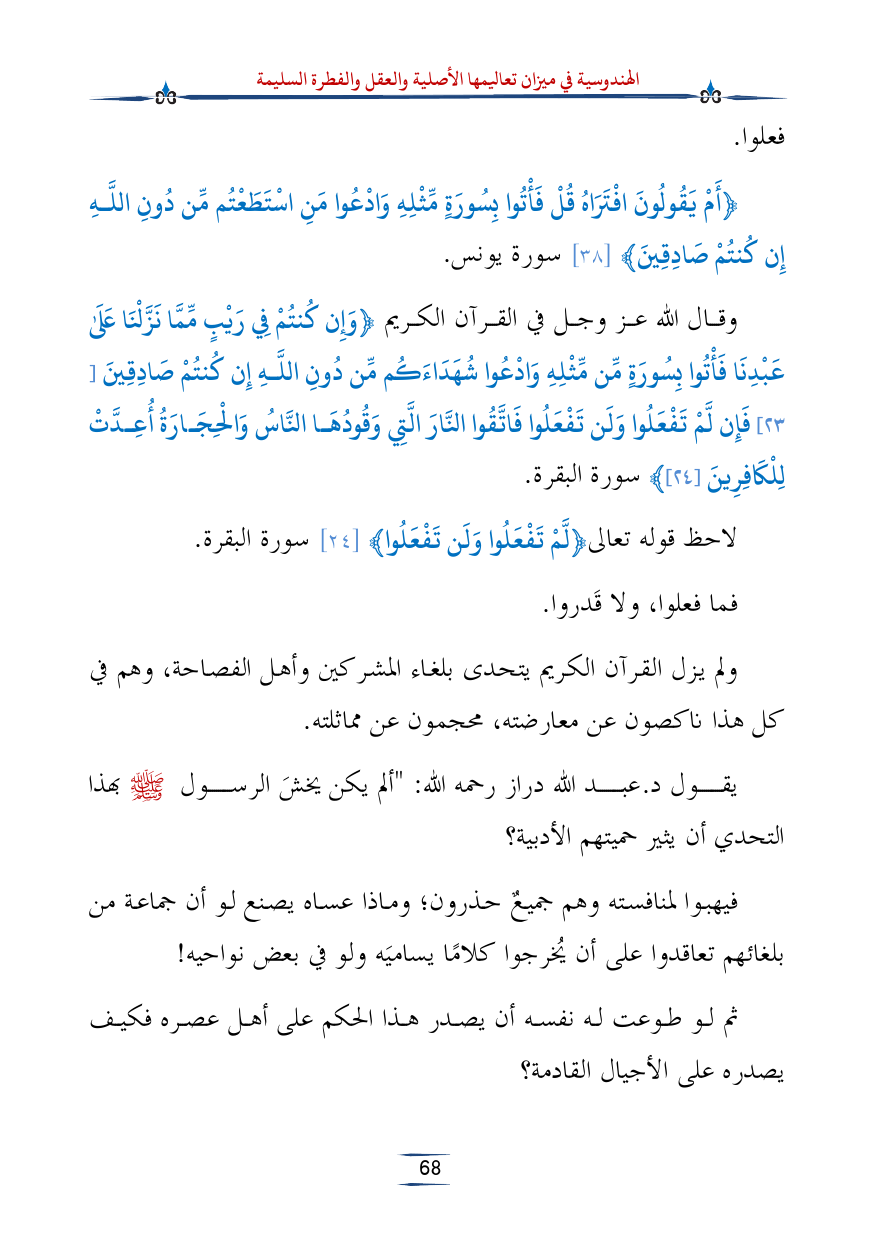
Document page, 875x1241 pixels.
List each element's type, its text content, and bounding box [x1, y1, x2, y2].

text فما فعلوا، ولا قَدروا. [89, 572, 785, 624]
text فيهبوا لمنافسته وهم جميعٌ حذرون؛ وماذا عساه يصنع لو أن جماعة من بلغائهم تعاقدوا على أن يُخرجوا كلامًا يساميَه ولو في بعض نواحيه! [89, 870, 785, 974]
picture [396, 1153, 450, 1187]
text ﴿أَمْ يَقُولُونَ افْتَرَاهُ قُلْ فَأْتُوا بِسُورَةٍ مِّثْلِهِ وَادْعُوا مَنِ اسْتَطَعْتُم مِّن دُونِ اللَّـهِ إِن كُنتُمْ صَادِقِينَ﴾ [٣٨] سورة يونس. [89, 170, 785, 274]
text وقال الله عز وجل في القرآن الكريم ﴿وَإِن كُنتُمْ فِي رَيْبٍ مِّمَّا نَزَّلْنَا عَلَىٰ عَبْدِنَا فَأْتُوا بِسُورَةٍ مِّن مِّثْلِهِ وَادْعُوا شُهَدَاءَكُم مِّن دُونِ اللَّـهِ إِن كُنتُمْ صَادِقِينَ [٢٣] فَإِن لَّمْ تَفْعَلُوا وَلَن تَفْعَلُوا فَاتَّقُوا النَّارَ الَّتِي وَقُودُهَا النَّاسُ وَالْحِجَارَةُ أُعِدَّتْ لِلْكَافِرِينَ [٢٤]﴾ سورة البقرة. [89, 286, 785, 495]
text ثم لو طوعت له نفسه أن يصدر هذا الحكم على أهل عصره فكيف يصدره على الأجيال القادمة؟ [89, 986, 785, 1091]
text لاحظ قوله تعالى﴿لَّمْ تَفْعَلُوا وَلَن تَفْعَلُوا﴾ [٢٤] سورة البقرة. [89, 507, 785, 559]
text ولم يزل القرآن الكريم يتحدى بلغاء المشركين وأهل الفصاحة، وهم في كل هذا ناكصون عن معارضته، محجمون عن مماثلته. [89, 636, 785, 741]
picture [88, 72, 788, 106]
text القرآن الذي تحدى الله به أهل البيان، أن يأتوا بمثله أو بسورةٍ منه، فما فعلوا. [89, 106, 785, 157]
text يقول د.عبد الله دراز رحمه الله: "ألم يكن يخشَ الرسول ﷺ بهذا التحدي أن يثير حميتهم الأدبية؟ [89, 753, 785, 857]
